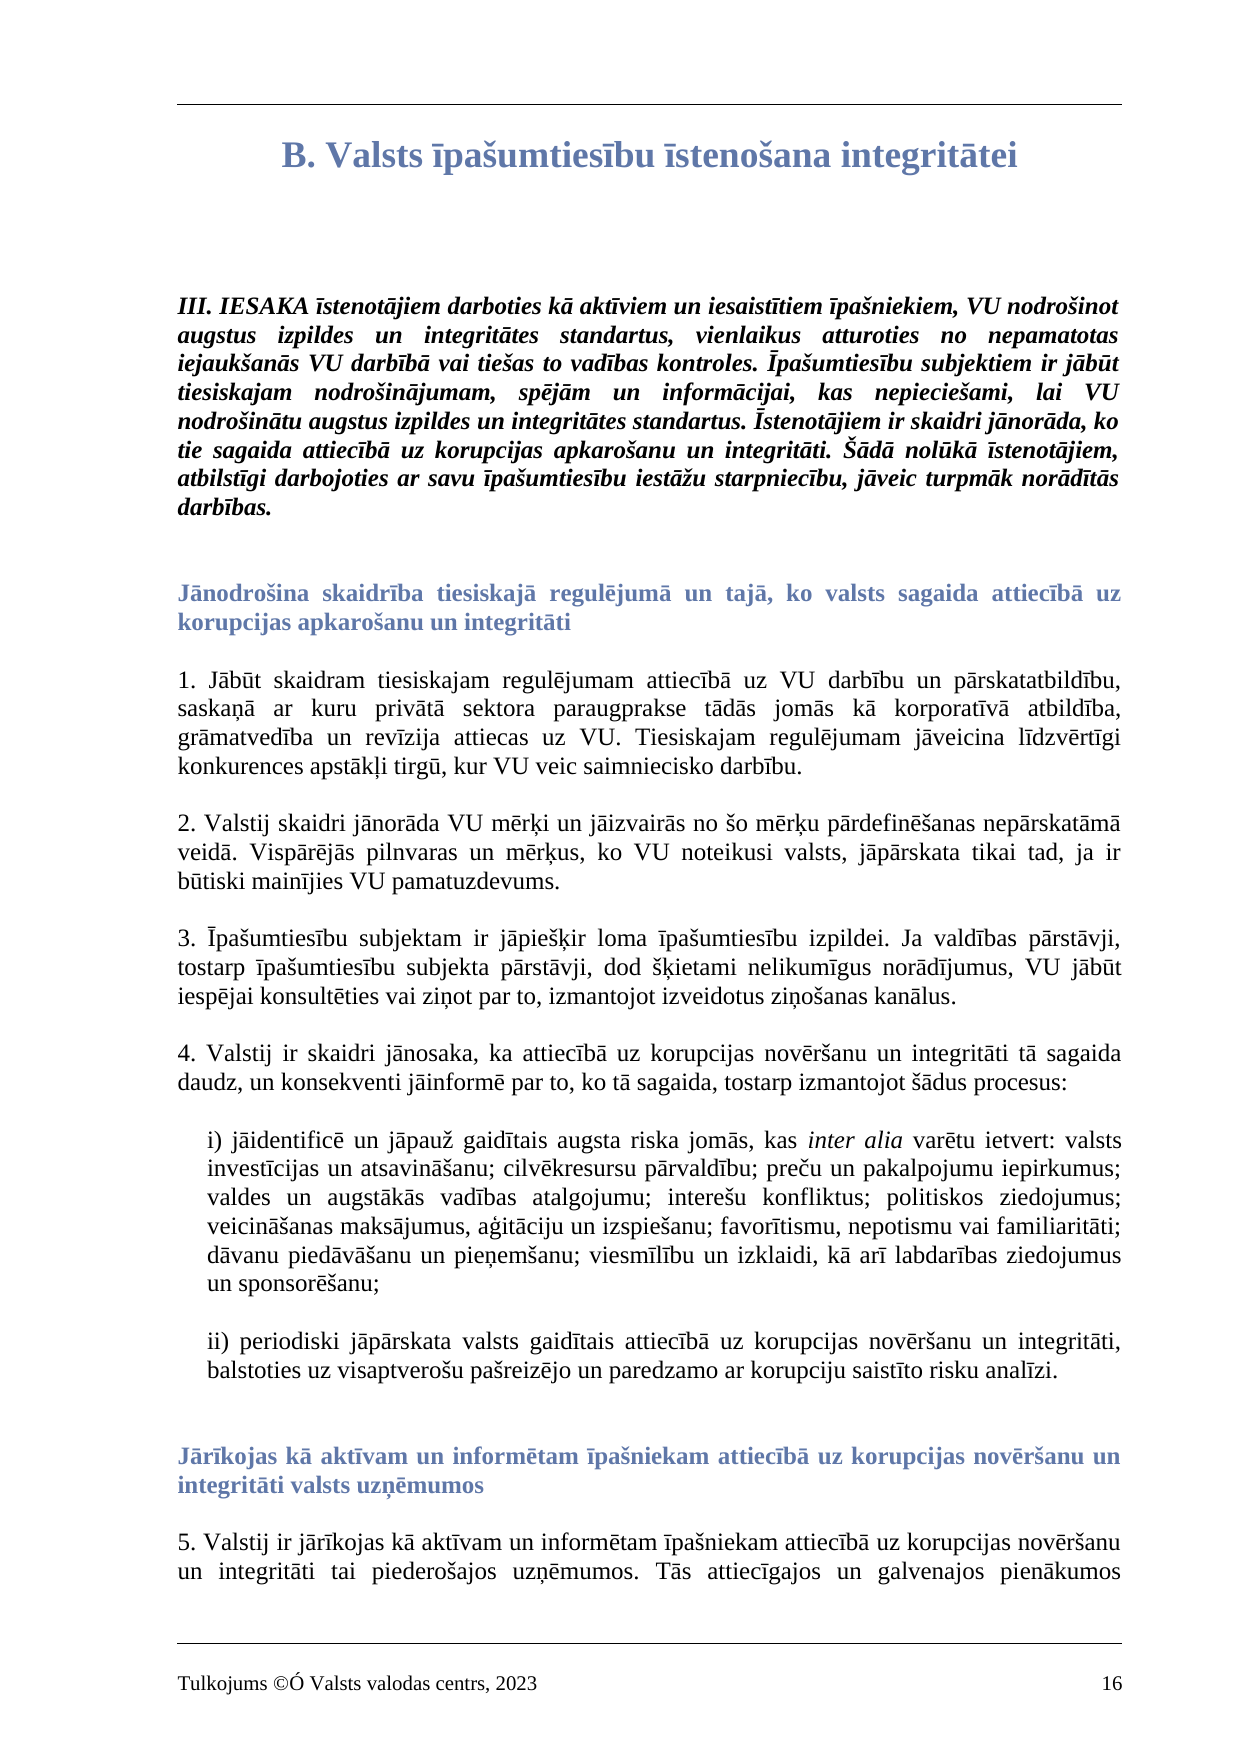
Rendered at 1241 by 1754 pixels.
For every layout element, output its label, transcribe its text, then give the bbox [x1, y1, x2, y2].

text B. Valsts īpašumtiesību īstenošana integritātei [177, 133, 1122, 176]
text 3. Īpašumtiesību subjektam ir jāpiešķir loma īpašumtiesību izpildei. Ja valdības pārstāvji, tostarp īpašumtiesību subjekta pārstāvji, dod šķietami nelikumīgus norādījumus, VU jābūt iespējai konsultēties vai ziņot par to, izmantojot izveidotus ziņošanas kanālus. [177, 923, 1122, 1010]
text i) jāidentificē un jāpauž gaidītais augsta riska jomās, kas inter alia varētu ietvert: valsts investīcijas un atsavināšanu; cilvēkresursu pārvaldību; preču un pakalpojumu iepirkumus; valdes un augstākās vadības atalgojumu; interešu konfliktus; politiskos ziedojumus; veicināšanas maksājumus, aģitāciju un izspiešanu; favorītismu, nepotismu vai familiaritāti; dāvanu piedāvāšanu un pieņemšanu; viesmīlību un izklaidi, kā arī labdarības ziedojumus un sponsorēšanu; [207, 1125, 1122, 1297]
text Jānodrošina skaidrība tiesiskajā regulējumā un tajā, ko valsts sagaida attiecībā uz korupcijas apkarošanu un integritāti [177, 578, 1122, 636]
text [177, 1527, 1122, 1585]
text 2. Valstij skaidri jānorāda VU mērķi un jāizvairās no šo mērķu pārdefinēšanas nepārskatāmā veidā. Vispārējās pilnvaras un mērķus, ko VU noteikusi valsts, jāpārskata tikai tad, ja ir būtiski mainījies VU pamatuzdevums. [177, 808, 1122, 895]
text III. IESAKA īstenotājiem darboties kā aktīviem un iesaistītiem īpašniekiem, VU nodrošinot augstus izpildes un integritātes standartus, vienlaikus atturoties no nepamatotas iejaukšanās VU darbībā vai tiešas to vadības kontroles. Īpašumtiesību subjektiem ir jābūt tiesiskajam nodrošinājumam, spējām un informācijai, kas nepieciešami, lai VU nodrošinātu augstus izpildes un integritātes standartus. Īstenotājiem ir skaidri jānorāda, ko tie sagaida attiecībā uz korupcijas apkarošanu un integritāti. Šādā nolūkā īstenotājiem, atbilstīgi darbojoties ar savu īpašumtiesību iestāžu starpniecību, jāveic turpmāk norādītās darbības. [177, 291, 1122, 521]
text Jārīkojas kā aktīvam un informētam īpašniekam attiecībā uz korupcijas novēršanu un integritāti valsts uzņēmumos [177, 1441, 1122, 1498]
text 4. Valstij ir skaidri jānosaka, ka attiecībā uz korupcijas novēršanu un integritāti tā sagaida daudz, un konsekventi jāinformē par to, ko tā sagaida, tostarp izmantojot šādus procesus: [177, 1038, 1122, 1096]
text ii) periodiski jāpārskata valsts gaidītais attiecībā uz korupcijas novēršanu un integritāti, balstoties uz visaptverošu pašreizējo un paredzamo ar korupciju saistīto risku analīzi. [207, 1326, 1122, 1383]
text 1. Jābūt skaidram tiesiskajam regulējumam attiecībā uz VU darbību un pārskatatbildību, saskaņā ar kuru privātā sektora paraugprakse tādās jomās kā korporatīvā atbildība, grāmatvedība un revīzija attiecas uz VU. Tiesiskajam regulējumam jāveicina līdzvērtīgi konkurences apstākļi tirgū, kur VU veic saimniecisko darbību. [177, 665, 1122, 780]
